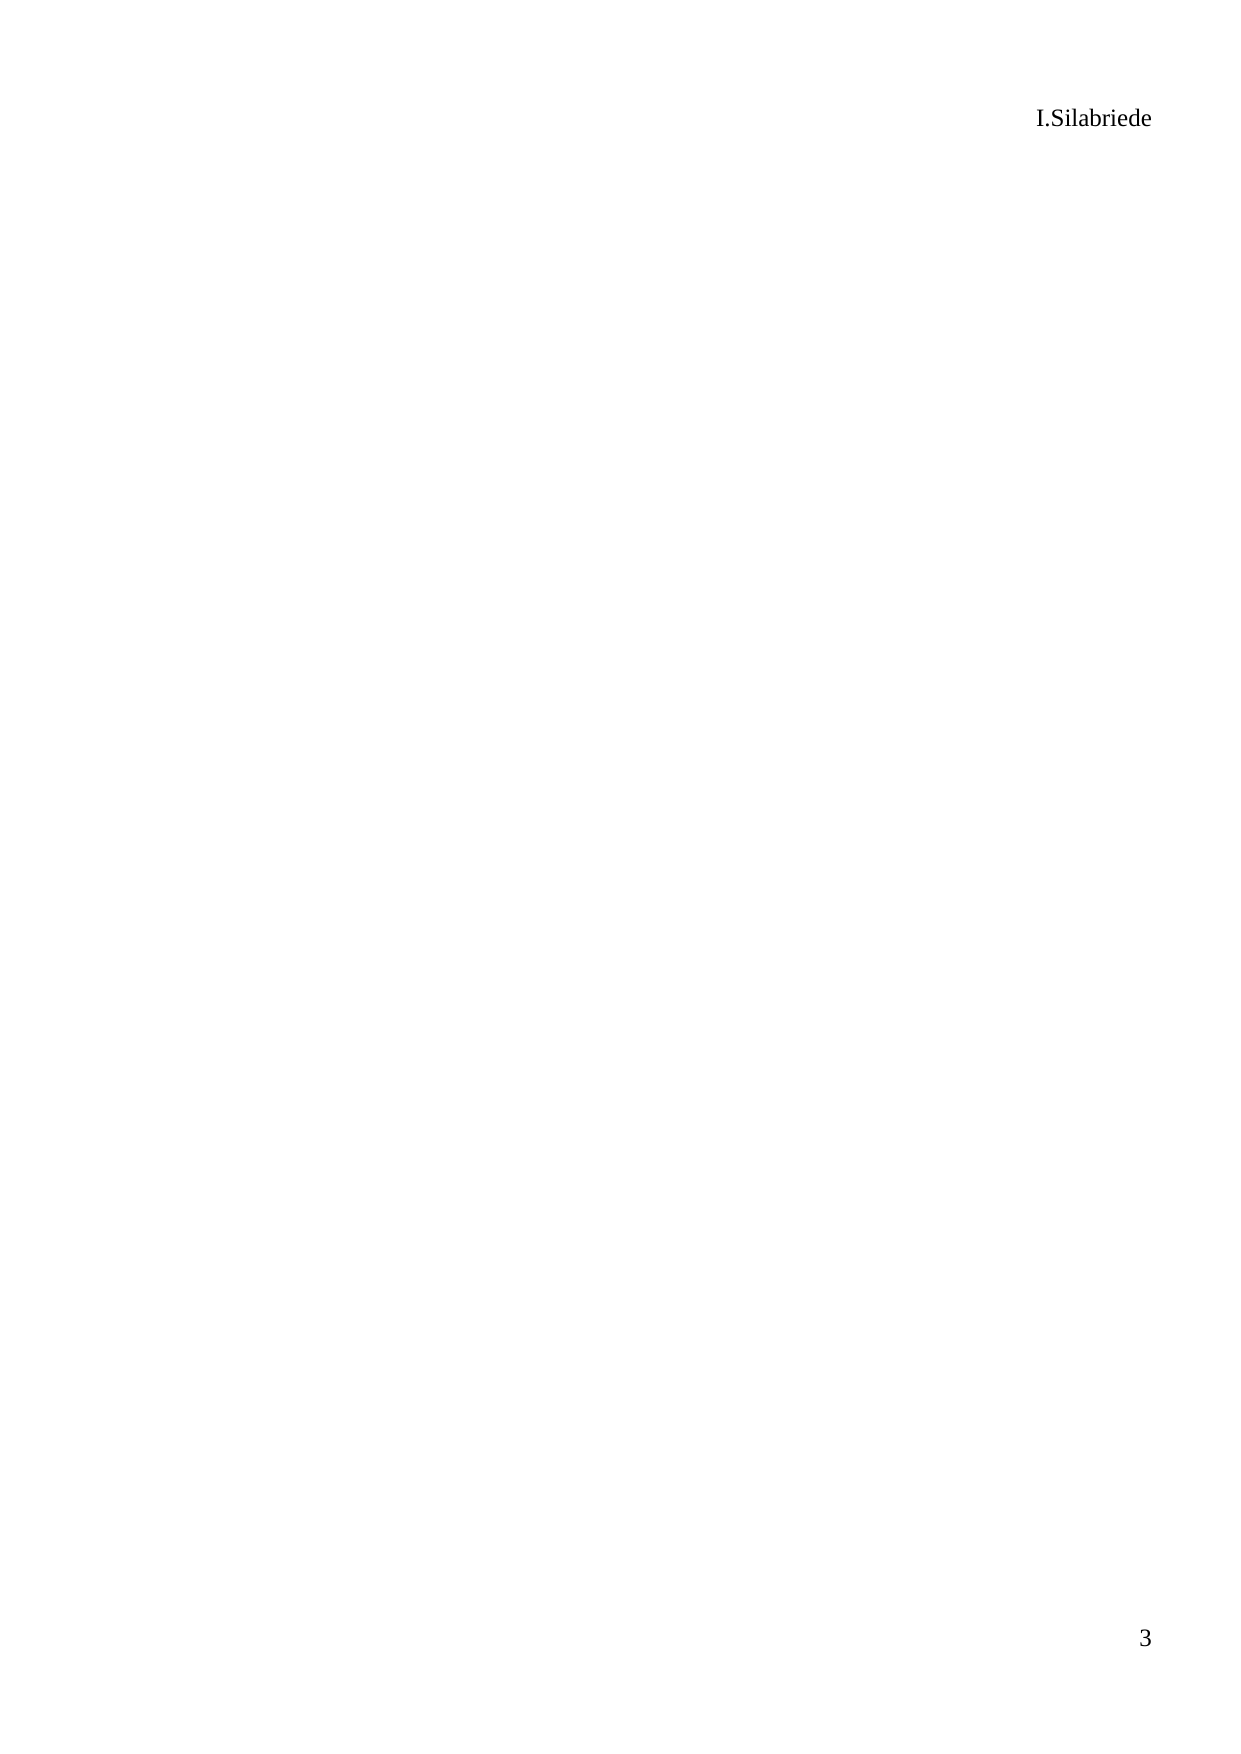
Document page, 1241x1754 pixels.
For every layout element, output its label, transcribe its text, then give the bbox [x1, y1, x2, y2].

text I.Silabriede [177, 103, 1152, 131]
